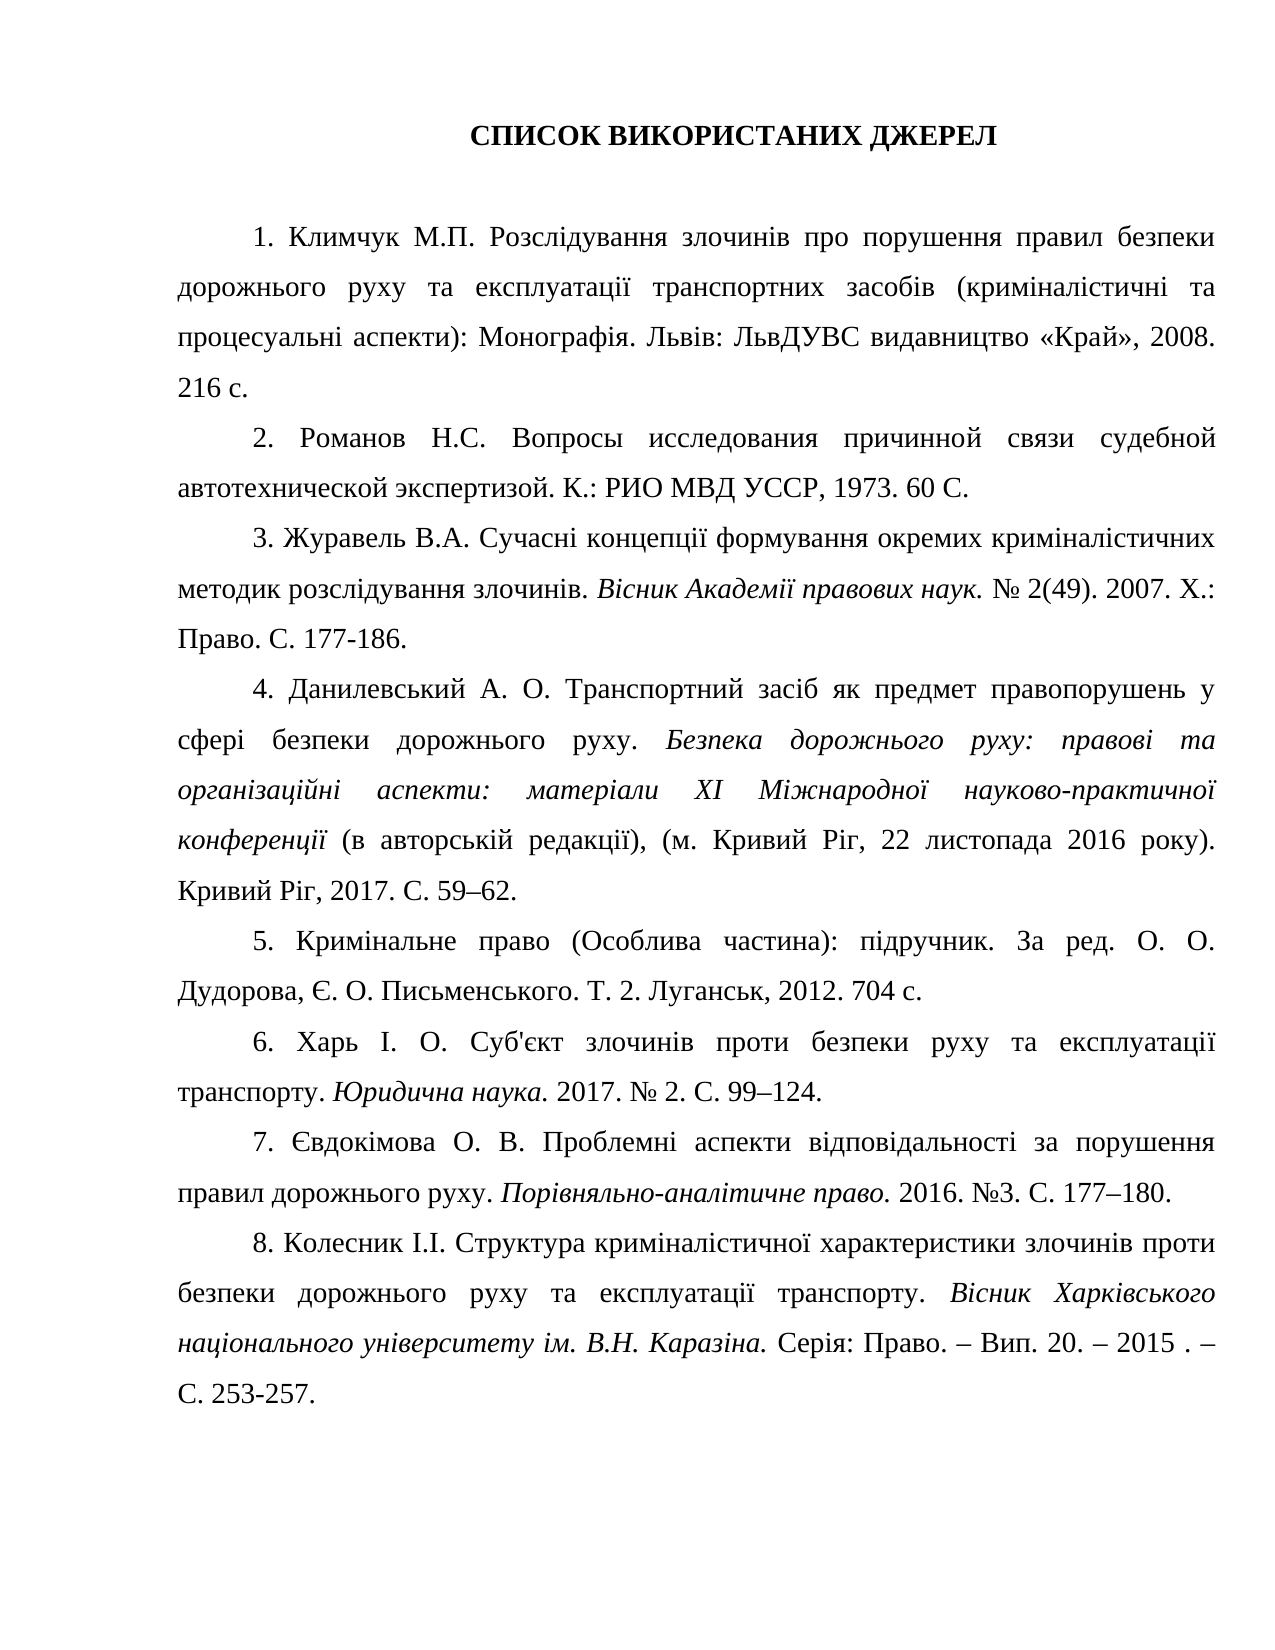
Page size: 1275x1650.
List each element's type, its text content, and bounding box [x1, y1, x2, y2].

text 2. Романов Н.С. Вопросы исследования причинной связи судебной автотехнической экспертизой. К.: РИО МВД УССР, 1973. 60 С. [177, 420, 1216, 504]
text 3. Журавель В.А. Сучасні концепції формування окремих криміналістичних методик розслідування злочинів. Вісник Академії правових наук. № 2(49). 2007. Х.: Право. С. 177-186. [177, 521, 1216, 655]
text 1. Климчук М.П. Розслідування злочинів про порушення правил безпеки дорожнього руху та експлуатації транспортних засобів (криміналістичні та процесуальні аспекти): Монографія. Львів: ЛьвДУВС видавництво «Край», 2008. 216 с. [177, 219, 1216, 403]
text СПИСОК ВИКОРИСТАНИХ ДЖЕРЕЛ [177, 118, 1216, 152]
text 5. Кримінальне право (Особлива частина): підручник. За ред. О. О. Дудорова, Є. О. Письменського. Т. 2. Луганськ, 2012. 704 с. [177, 923, 1216, 1007]
text 8. Колесник І.І. Структура криміналістичної характеристики злочинів проти безпеки дорожнього руху та експлуатації транспорту. Вісник Харківського національного університету ім. В.Н. Каразіна. Серія: Право. – Вип. 20. – 2015 . – С. 253-257. [177, 1225, 1216, 1409]
text 7. Євдокімова О. В. Проблемні аспекти відповідальності за порушення правил дорожнього руху. Порівняльно-аналітичне право. 2016. №3. С. 177–180. [177, 1124, 1216, 1208]
text 6. Харь І. О. Суб'єкт злочинів проти безпеки руху та експлуатації транспорту. Юридична наука. 2017. № 2. С. 99–124. [177, 1024, 1216, 1108]
text 4. Данилевський А. О. Транспортний засіб як предмет правопорушень у сфері безпеки дорожнього руху. Безпека дорожнього руху: правові та організаційні аспекти: матеріали ХІ Міжнародної науково-практичної конференції (в авторській редакції), (м. Кривий Ріг, 22 листопада 2016 року). Кривий Ріг, 2017. С. 59–62. [177, 672, 1216, 906]
